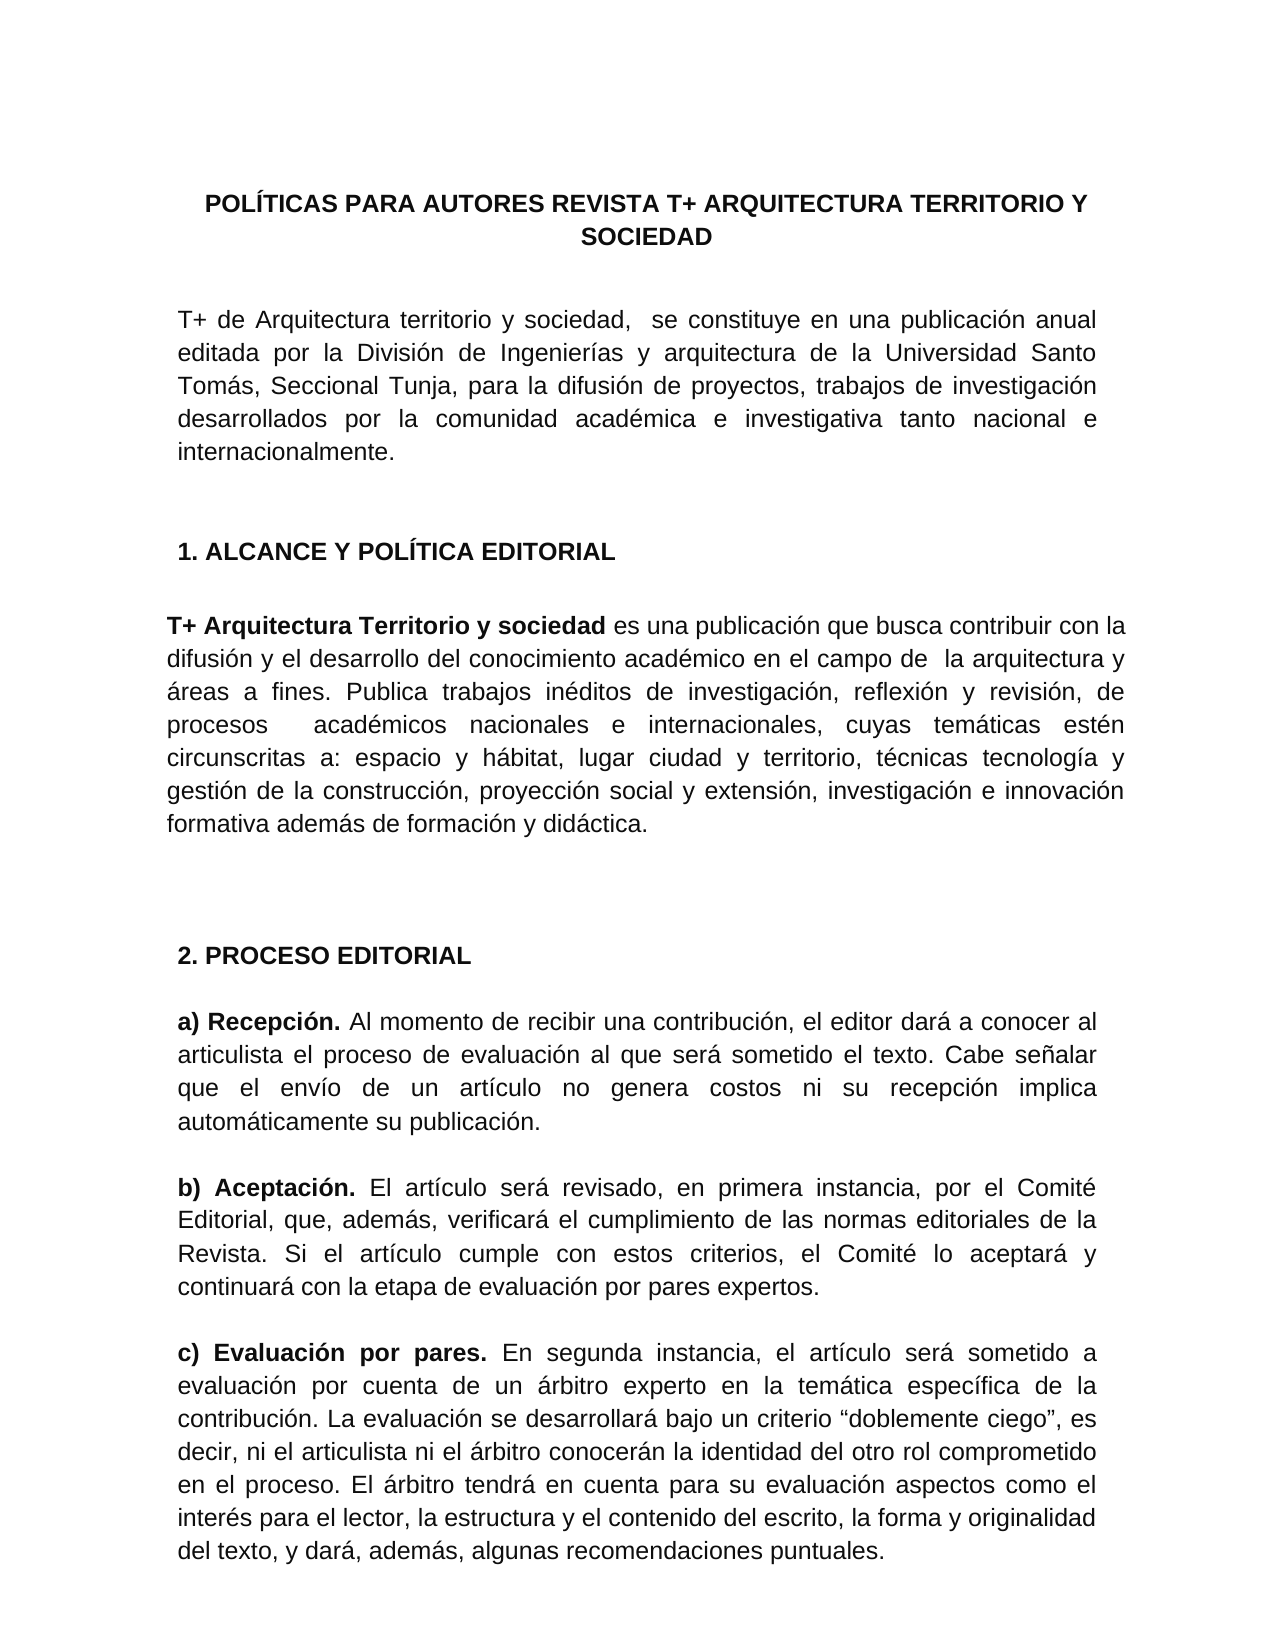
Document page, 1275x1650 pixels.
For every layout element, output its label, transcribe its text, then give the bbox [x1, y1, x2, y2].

text b) Aceptación. El artículo será revisado, en primera instancia, por el Comité Editorial, que, además, verificará el cumplimiento de las normas editoriales de la Revista. Si el artículo cumple con estos criterios, el Comité lo aceptará y continuará con la etapa de evaluación por pares expertos. [177, 1172, 1098, 1300]
text 2. PROCESO EDITORIAL [177, 941, 1098, 970]
text POLÍTICAS PARA AUTORES REVISTA T+ ARQUITECTURA TERRITORIO Y SOCIEDAD [167, 189, 1126, 251]
text 1. ALCANCE Y POLÍTICA EDITORIAL [177, 537, 1098, 566]
text T+ Arquitectura Territorio y sociedad es una publicación que busca contribuir con la difusión y el desarrollo del conocimiento académico en el campo de la arquitectura y áreas a fines. Publica trabajos inéditos de investigación, reflexión y revisión, de procesos académicos nacionales e internacionales, cuyas temáticas estén circunscritas a: espacio y hábitat, lugar ciudad y territorio, técnicas tecnología y gestión de la construcción, proyección social y extensión, investigación e innovación formativa además de formación y didáctica. [167, 611, 1126, 838]
text c) Evaluación por pares. En segunda instancia, el artículo será sometido a evaluación por cuenta de un árbitro experto en la temática específica de la contribución. La evaluación se desarrollará bajo un criterio “doblemente ciego”, es decir, ni el articulista ni el árbitro conocerán la identidad del otro rol comprometido en el proceso. El árbitro tendrá en cuenta para su evaluación aspectos como el interés para el lector, la estructura y el contenido del escrito, la forma y originalidad del texto, y dará, además, algunas recomendaciones puntuales. [177, 1338, 1098, 1564]
text a) Recepción. Al momento de recibir una contribución, el editor dará a conocer al articulista el proceso de evaluación al que será sometido el texto. Cabe señalar que el envío de un artículo no genera costos ni su recepción implica automáticamente su publicación. [177, 1007, 1098, 1135]
text T+ de Arquitectura territorio y sociedad, se constituye en una publicación anual editada por la División de Ingenierías y arquitectura de la Universidad Santo Tomás, Seccional Tunja, para la difusión de proyectos, trabajos de investigación desarrollados por la comunidad académica e investigativa tanto nacional e internacionalmente. [177, 305, 1098, 466]
